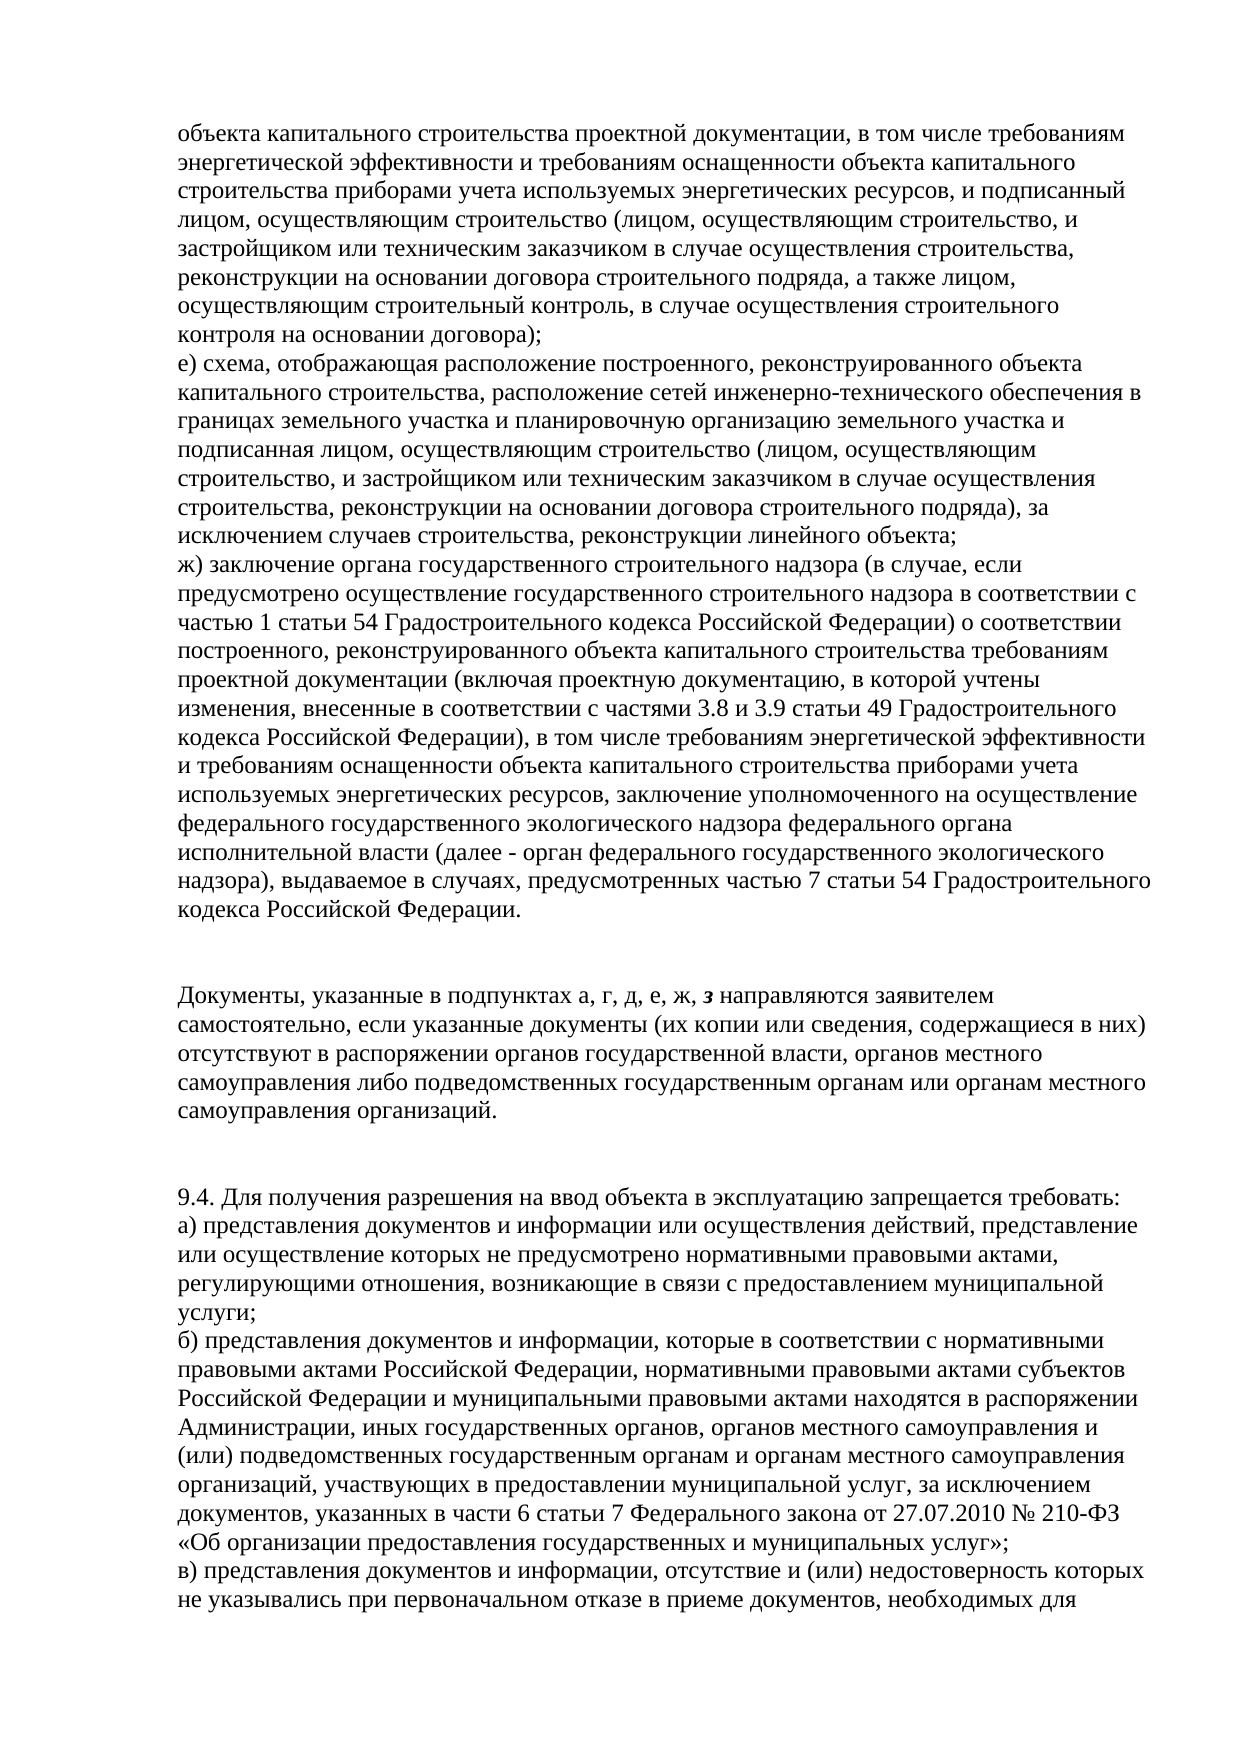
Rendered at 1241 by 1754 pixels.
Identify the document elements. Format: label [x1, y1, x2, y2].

text [177, 118, 1152, 1613]
